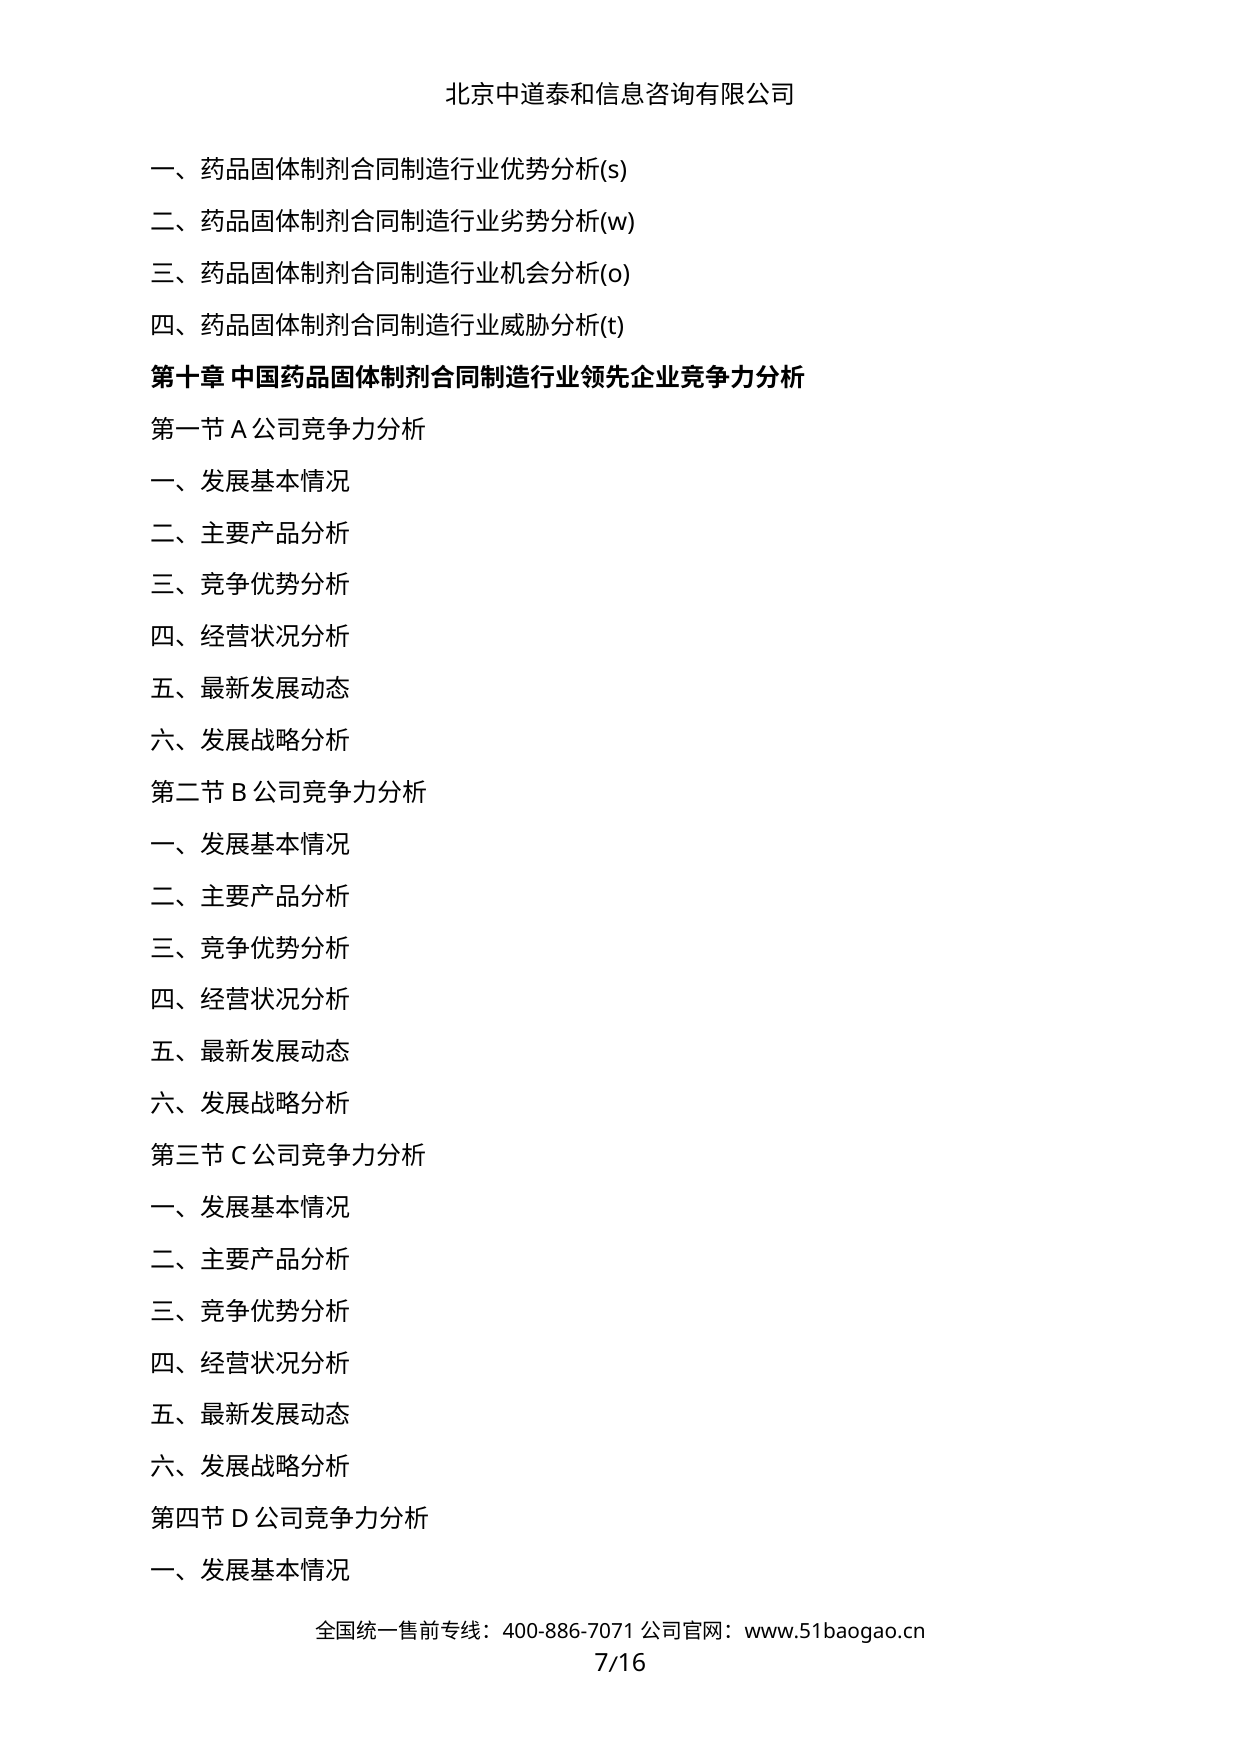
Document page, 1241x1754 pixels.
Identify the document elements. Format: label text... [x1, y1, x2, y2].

text 第一节 A公司竞争力分析 [150, 409, 1090, 446]
text 一、发展基本情况 [150, 824, 1090, 861]
text 第二节 B公司竞争力分析 [150, 772, 1090, 809]
text 第四节 D公司竞争力分析 [150, 1499, 1090, 1535]
text 一、发展基本情况 [150, 1187, 1090, 1224]
text 一、发展基本情况 [150, 1551, 1090, 1587]
text 六、发展战略分析 [150, 1447, 1090, 1483]
text 一、药品固体制剂合同制造行业优势分析(s) [150, 150, 1090, 186]
text 六、发展战略分析 [150, 1084, 1090, 1120]
text 一、发展基本情况 [150, 461, 1090, 497]
text 四、经营状况分析 [150, 980, 1090, 1016]
text 五、最新发展动态 [150, 1032, 1090, 1068]
text 三、竞争优势分析 [150, 928, 1090, 964]
text 四、经营状况分析 [150, 617, 1090, 653]
text 五、最新发展动态 [150, 1395, 1090, 1431]
text 二、主要产品分析 [150, 1239, 1090, 1276]
text 四、经营状况分析 [150, 1343, 1090, 1379]
text 二、主要产品分析 [150, 513, 1090, 549]
text 二、药品固体制剂合同制造行业劣势分析(w) [150, 202, 1090, 238]
text 六、发展战略分析 [150, 721, 1090, 757]
text 三、竞争优势分析 [150, 565, 1090, 601]
text 五、最新发展动态 [150, 669, 1090, 705]
text 三、竞争优势分析 [150, 1291, 1090, 1327]
text 二、主要产品分析 [150, 876, 1090, 912]
text 第十章 中国药品固体制剂合同制造行业领先企业竞争力分析 [150, 357, 1090, 394]
text 第三节 C公司竞争力分析 [150, 1136, 1090, 1172]
text 四、药品固体制剂合同制造行业威胁分析(t) [150, 306, 1090, 342]
text 三、药品固体制剂合同制造行业机会分析(o) [150, 254, 1090, 290]
